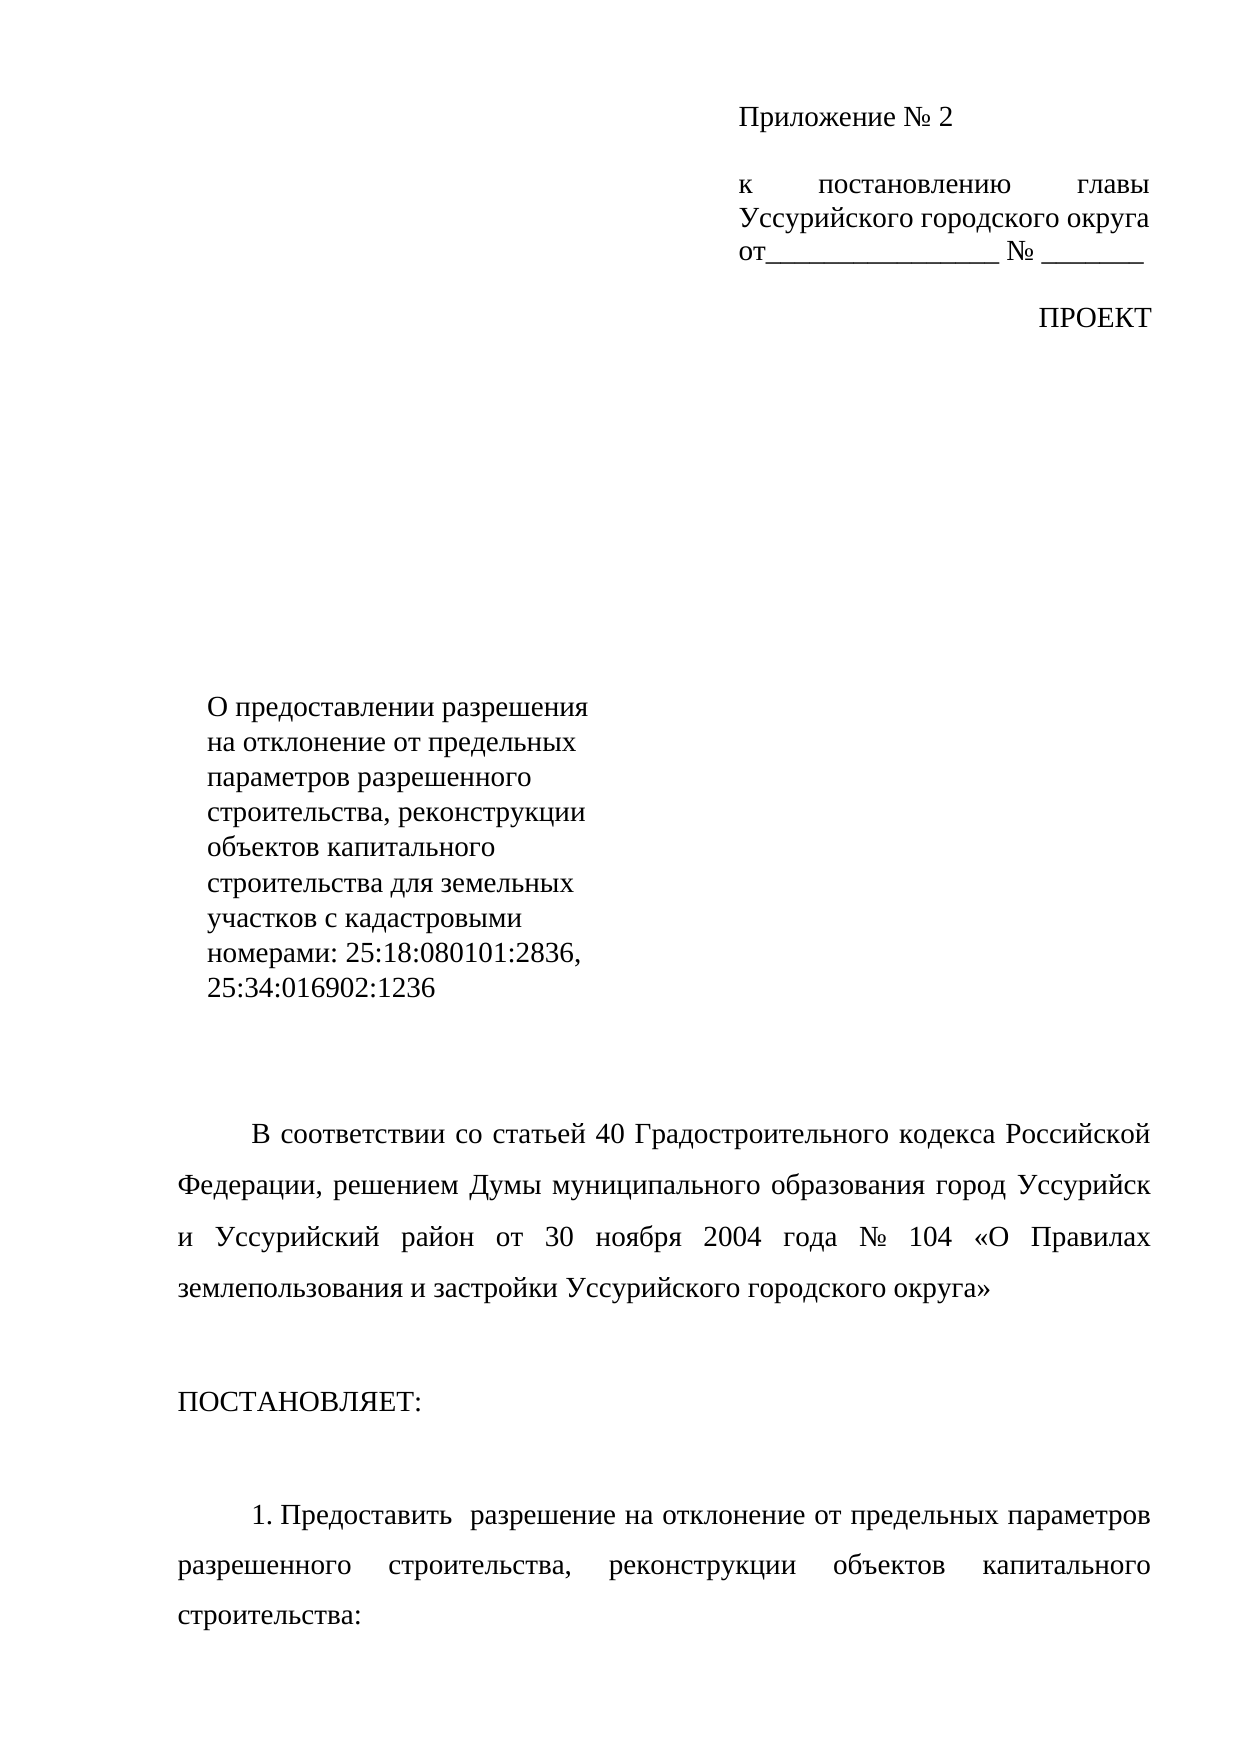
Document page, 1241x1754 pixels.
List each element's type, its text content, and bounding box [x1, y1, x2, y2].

text Приложение № 2 [177, 99, 1152, 133]
title О предоставлении разрешения [207, 689, 635, 722]
text ПРОЕКТ [177, 301, 1152, 334]
text Уссурийского городского округа [177, 200, 1152, 233]
title ПОСТАНОВЛЯЕТ: [177, 1384, 1152, 1418]
list 1. Предоставить разрешение на отклонение от предельных параметров разрешенного строительства, реконструкции объектов капитального строительства: [177, 1497, 1152, 1631]
text от________________ № _______ [177, 233, 1152, 267]
text к постановлению главы [177, 166, 1152, 200]
title на отклонение от предельных параметров разрешенного строительства, реконструкции объектов капитального строительства для земельных участков с кадастровыми номерами: 25:18:080101:2836, 25:34:016902:1236 [207, 724, 635, 1004]
title В соответствии со статьей 40 Градостроительного кодекса Российской Федерации, решением Думы муниципального образования город Уссурийск и Уссурийский район от 30 ноября 2004 года № 104 «О Правилах землепользования и застройки Уссурийского городского округа» [177, 1116, 1152, 1304]
